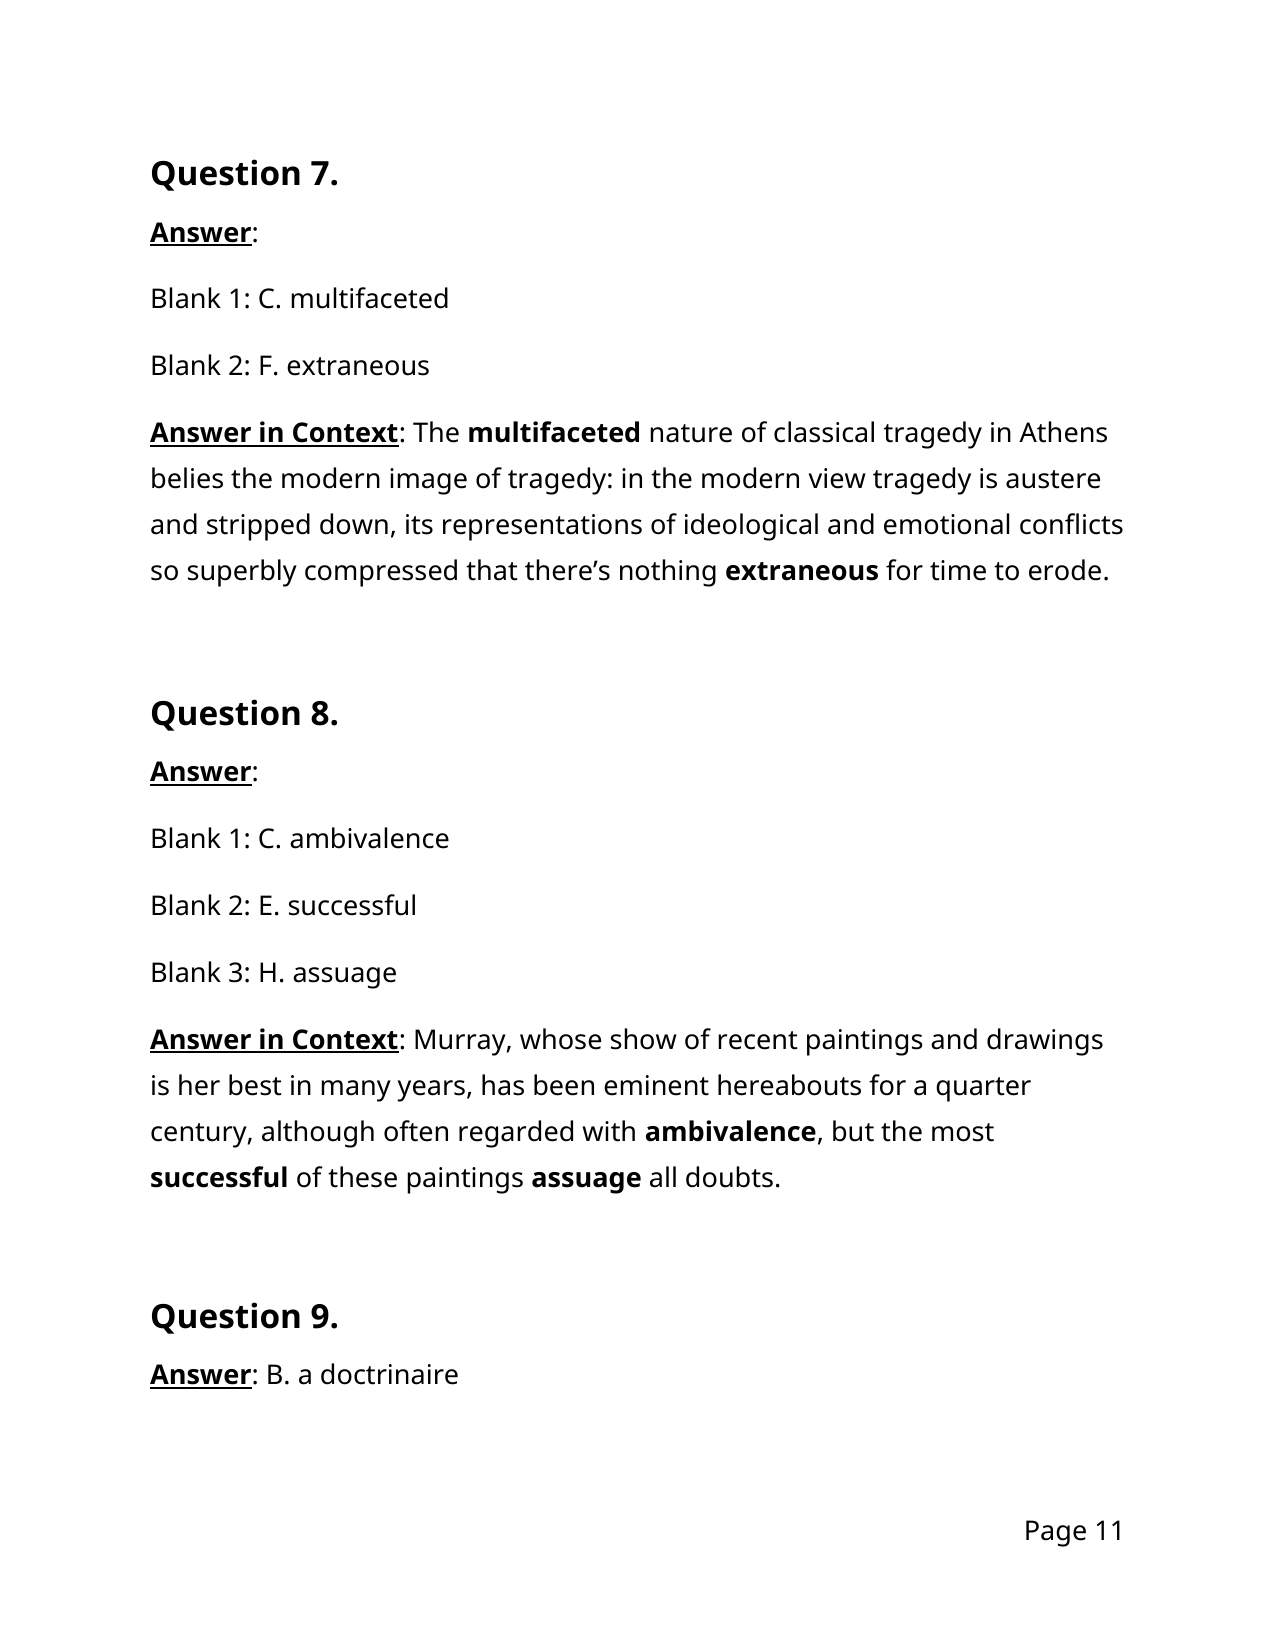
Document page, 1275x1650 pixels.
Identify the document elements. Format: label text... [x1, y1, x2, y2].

text Answer in Context: The multifaceted nature of classical tragedy in Athens belies the modern image of tragedy: in the modern view tragedy is austere and stripped down, its representations of ideological and emotional conflicts so superbly compressed that there’s nothing extraneous for time to erode. [150, 414, 1125, 589]
text Answer: [150, 213, 1125, 250]
text Blank 1: C. multifaceted [150, 280, 1125, 317]
text Blank 1: C. ambivalence [150, 819, 1125, 856]
text Blank 2: E. successful [150, 886, 1125, 923]
text Answer: [150, 753, 1125, 789]
text Blank 2: F. extraneous [150, 347, 1125, 384]
subtitle Question 8. [150, 690, 1125, 735]
text Answer in Context: Murray, whose show of recent paintings and drawings is her best in many years, has been eminent hereabouts for a quarter century, although often regarded with ambivalence, but the most successful of these paintings assuage all doubts. [150, 1020, 1125, 1195]
subtitle Question 9. [150, 1293, 1125, 1338]
subtitle Question 7. [150, 150, 1125, 195]
text Answer: B. a doctrinaire [150, 1356, 1125, 1393]
text Blank 3: H. assuage [150, 953, 1125, 990]
